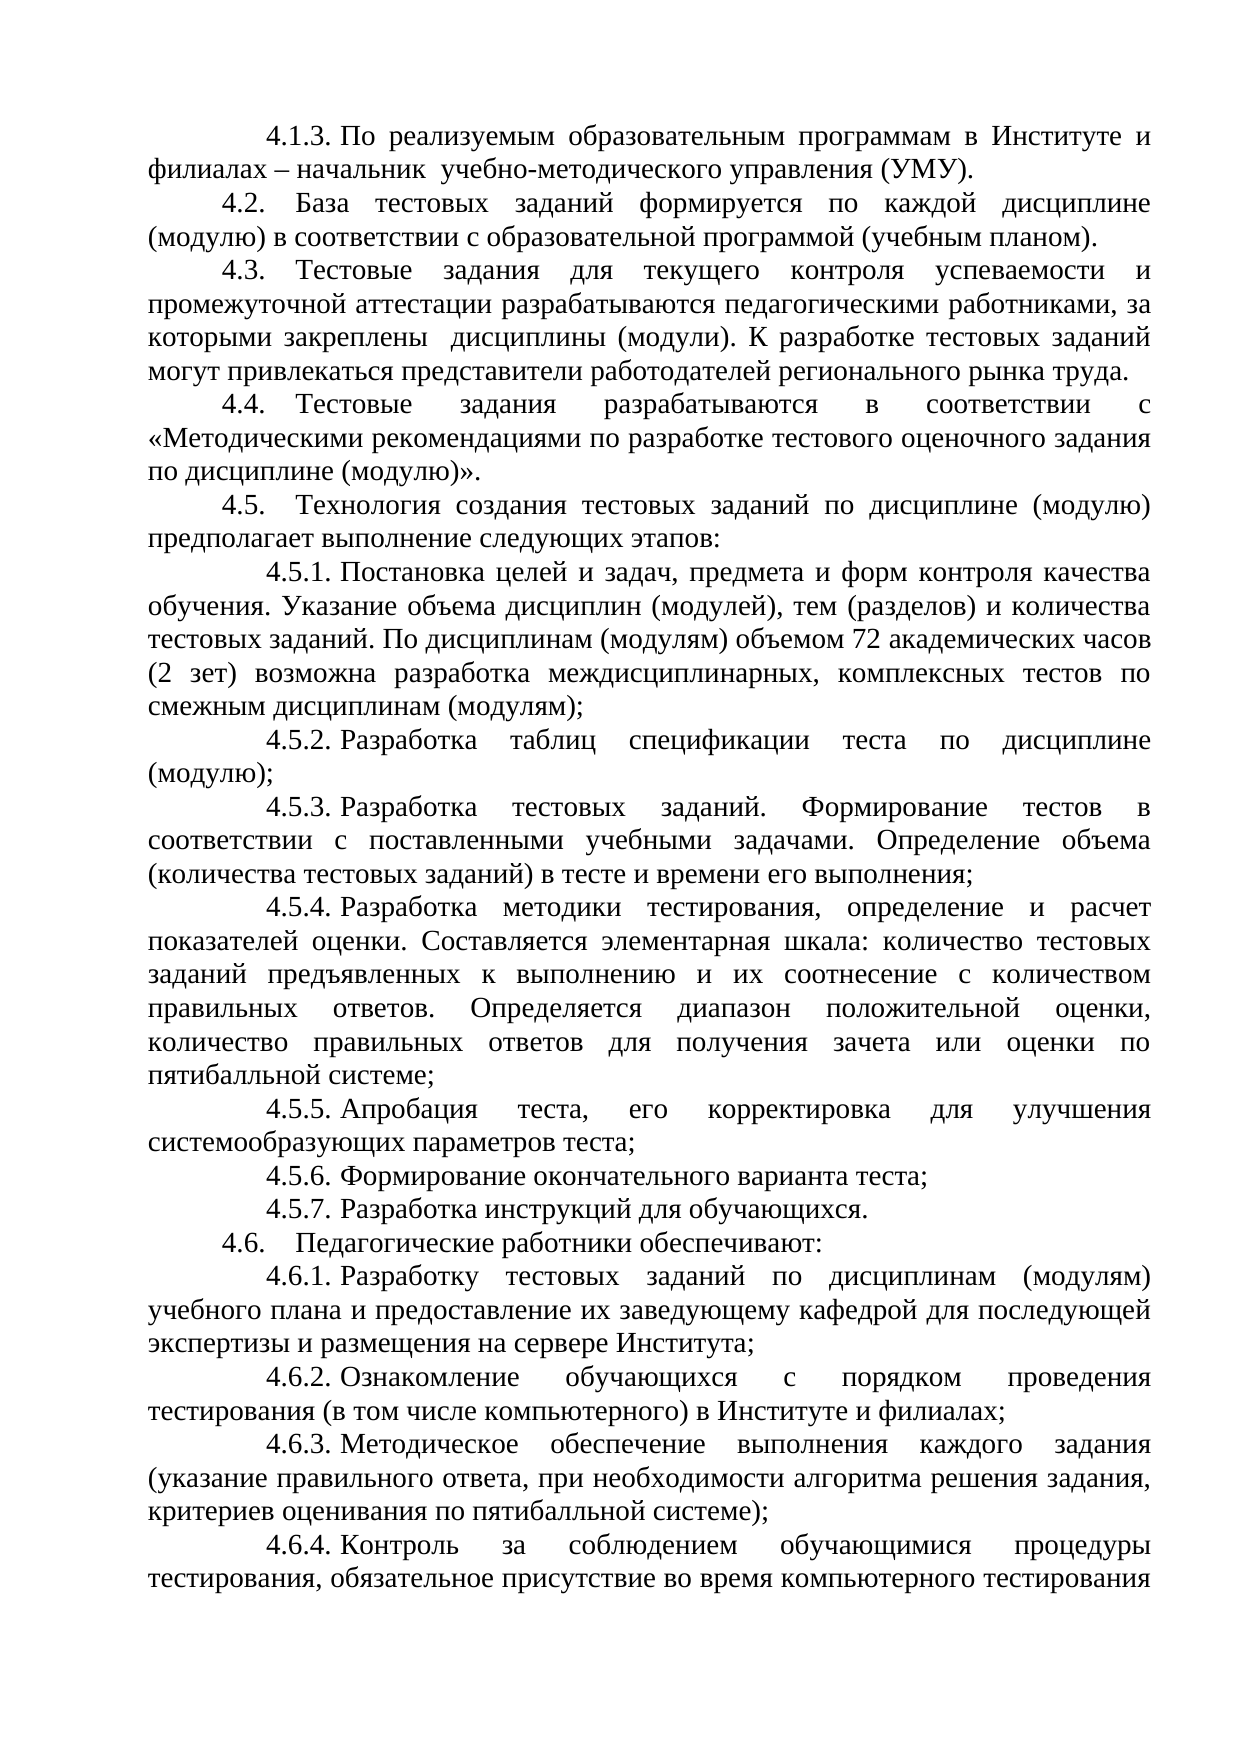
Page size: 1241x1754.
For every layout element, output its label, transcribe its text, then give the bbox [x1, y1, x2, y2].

list По реализуемым образовательным программам в Институте и филиалах – начальник учебно-методического управления (УМУ). [148, 118, 1152, 185]
list Разработка инструкций для обучающихся. [148, 1191, 1152, 1225]
list Формирование окончательного варианта теста; [148, 1158, 1152, 1191]
list Разработка методики тестирования, определение и расчет показателей оценки. Составляется элементарная шкала: количество тестовых заданий предъявленных к выполнению и их соотнесение с количеством правильных ответов. Определяется диапазон положительной оценки, количество правильных ответов для получения зачета или оценки по пятибалльной системе; [148, 889, 1152, 1091]
list Ознакомление обучающихся с порядком проведения тестирования (в том числе компьютерного) в Институте и филиалах; [148, 1359, 1152, 1426]
list Разработку тестовых заданий по дисциплинам (модулям) учебного плана и предоставление их заведующему кафедрой для последующей экспертизы и размещения на сервере Института; [148, 1258, 1152, 1359]
list Тестовые задания разрабатываются в соответствии с «Методическими рекомендациями по разработке тестового оценочного задания по дисциплине (модулю)». [148, 386, 1152, 487]
list Апробация теста, его корректировка для улучшения системообразующих параметров теста; [148, 1091, 1152, 1158]
list Разработка таблиц спецификации теста по дисциплине (модулю); [148, 722, 1152, 789]
list Тестовые задания для текущего контроля успеваемости и промежуточной аттестации разрабатываются педагогическими работниками, за которыми закреплены дисциплины (модули). К разработке тестовых заданий могут привлекаться представители работодателей регионального рынка труда. [148, 252, 1152, 386]
list Технология создания тестовых заданий по дисциплине (модулю) предполагает выполнение следующих этапов: [148, 487, 1152, 554]
list Педагогические работники обеспечивают: [148, 1225, 1152, 1258]
list База тестовых заданий формируется по каждой дисциплине (модулю) в соответствии с образовательной программой (учебным планом). [148, 185, 1152, 252]
list Разработка тестовых заданий. Формирование тестов в соответствии с поставленными учебными задачами. Определение объема (количества тестовых заданий) в тесте и времени его выполнения; [148, 789, 1152, 889]
list Методическое обеспечение выполнения каждого задания (указание правильного ответа, при необходимости алгоритма решения задания, критериев оценивания по пятибалльной системе); [148, 1426, 1152, 1527]
list Постановка целей и задач, предмета и форм контроля качества обучения. Указание объема дисциплин (модулей), тем (разделов) и количества тестовых заданий. По дисциплинам (модулям) объемом 72 академических часов (2 зет) возможна разработка междисциплинарных, комплексных тестов по смежным дисциплинам (модулям); [148, 554, 1152, 722]
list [148, 1527, 1152, 1594]
